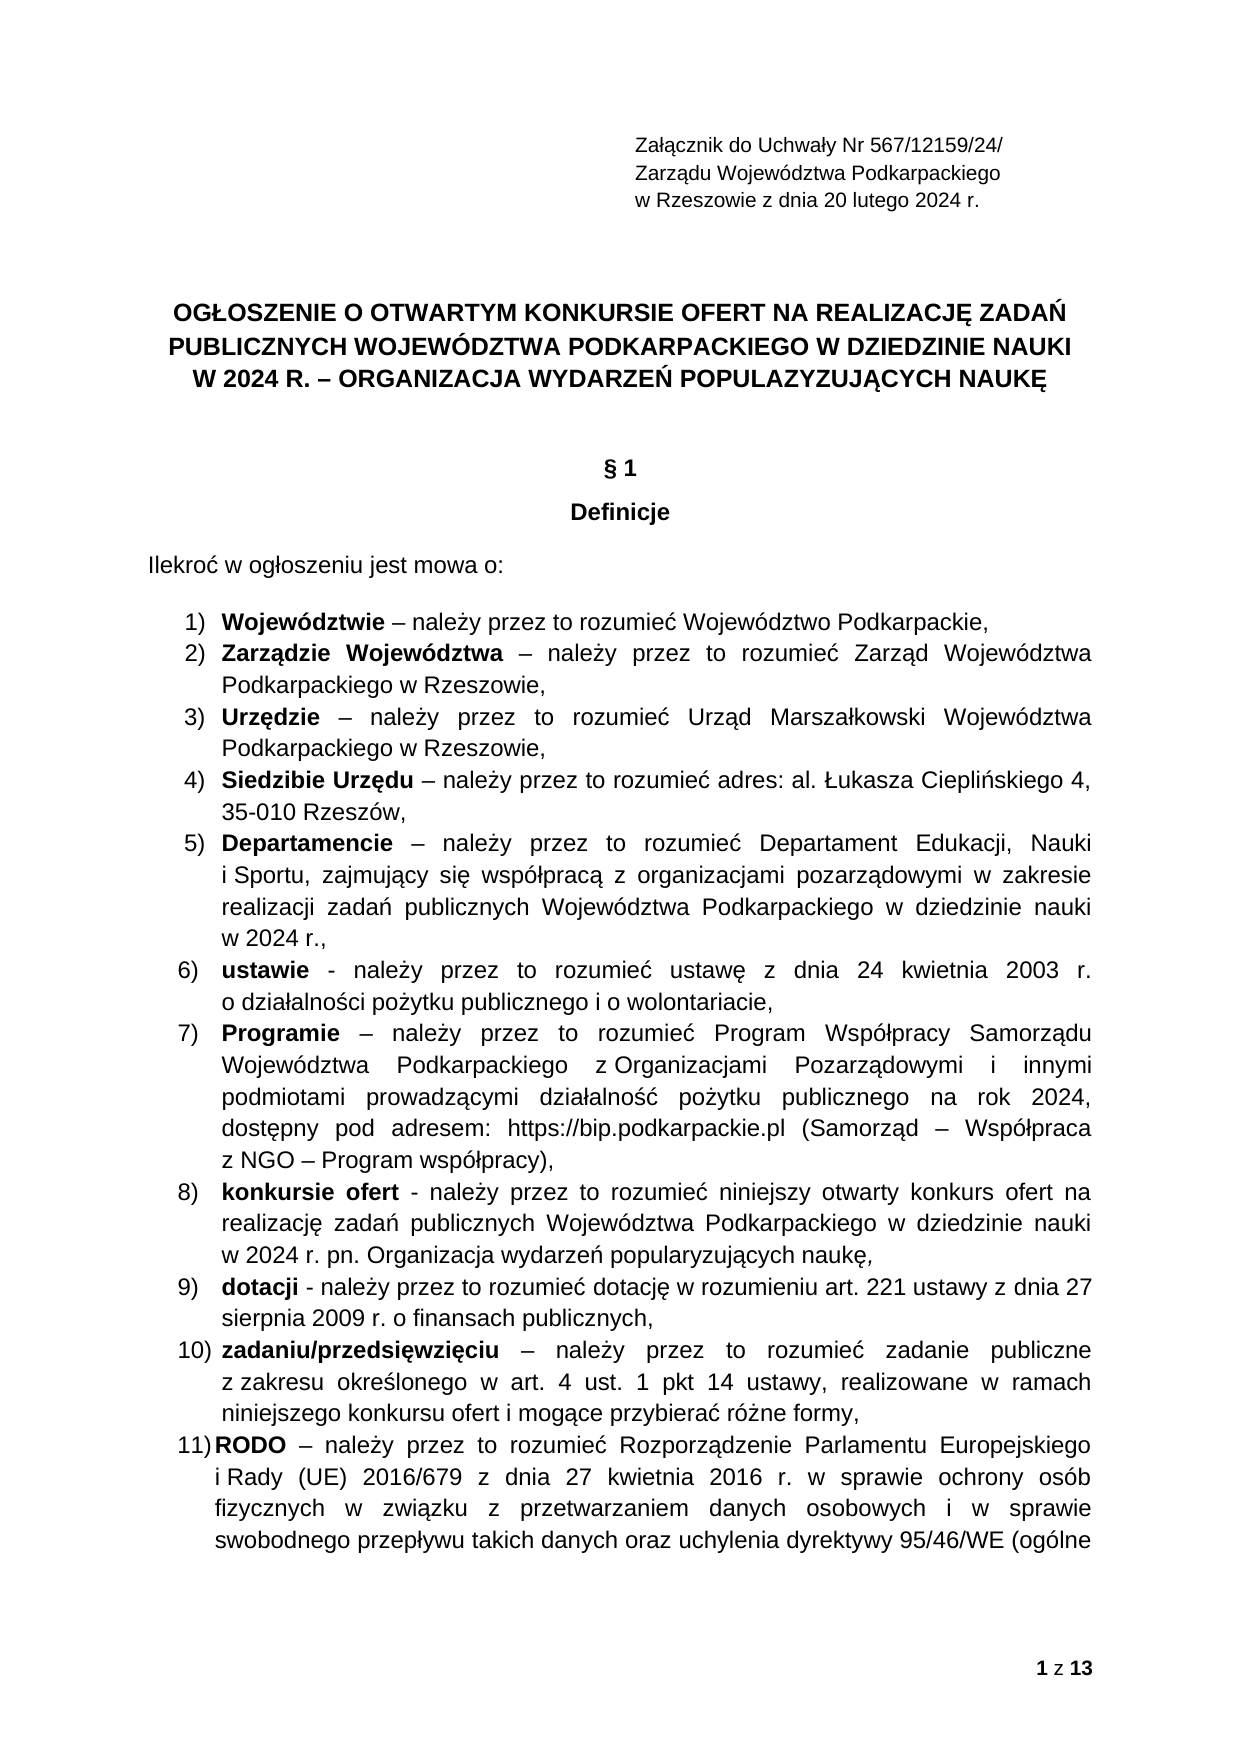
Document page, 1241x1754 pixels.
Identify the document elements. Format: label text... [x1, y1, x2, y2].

list Programie – należy przez to rozumieć Program Współpracy Samorządu Województwa Podkarpackiego z Organizacjami Pozarządowymi i innymi podmiotami prowadzącymi działalność pożytku publicznego na rok 2024, dostępny pod adresem: https://bip.podkarpackie.pl (Samorząd – Współpraca z NGO – Program współpracy), [177, 1019, 1093, 1173]
text Załącznik do Uchwały Nr 567/12159/24/ [635, 133, 1093, 157]
text Zarządu Województwa Podkarpackiego w Rzeszowie z dnia 20 lutego 2024 r. [635, 160, 1093, 212]
list Województwie – należy przez to rozumieć Województwo Podkarpackie, [184, 607, 1093, 635]
list Ilekroć w ogłoszeniu jest mowa o: [148, 551, 1093, 578]
list Siedzibie Urzędu – należy przez to rozumieć adres: al. Łukasza Cieplińskiego 4, 35-010 Rzeszów, [184, 766, 1093, 825]
list Zarządzie Województwa – należy przez to rozumieć Zarząd Województwa Podkarpackiego w Rzeszowie, [184, 639, 1093, 698]
subtitle OGŁOSZENIE O OTWARTYM KONKURSIE OFERT NA REALIZACJĘ ZADAŃ PUBLICZNYCH WOJEWÓDZTWA PODKARPACKIEGO W DZIEDZINIE NAUKI W 2024 R. – ORGANIZACJA WYDARZEŃ POPULAZYZUJĄCYCH NAUKĘ [148, 298, 1093, 393]
list zadaniu/przedsięwzięciu – należy przez to rozumieć zadanie publiczne z zakresu określonego w art. 4 ust. 1 pkt 14 ustawy, realizowane w ramach niniejszego konkursu ofert i mogące przybierać różne formy, [177, 1336, 1093, 1427]
list Departamencie – należy przez to rozumieć Departament Edukacji, Nauki i Sportu, zajmujący się współpracą z organizacjami pozarządowymi w zakresie realizacji zadań publicznych Województwa Podkarpackiego w dziedzinie nauki w 2024 r., [184, 829, 1093, 952]
text Definicje [148, 498, 1093, 526]
list ustawie - należy przez to rozumieć ustawę z dnia 24 kwietnia 2003 r. o działalności pożytku publicznego i o wolontariacie, [177, 956, 1093, 1015]
list konkursie ofert - należy przez to rozumieć niniejszy otwarty konkurs ofert na realizację zadań publicznych Województwa Podkarpackiego w dziedzinie nauki w 2024 r. pn. Organizacja wydarzeń popularyzujących naukę, [177, 1177, 1093, 1268]
list Urzędzie – należy przez to rozumieć Urząd Marszałkowski Województwa Podkarpackiego w Rzeszowie, [184, 702, 1093, 762]
subtitle § 1 [148, 454, 1093, 482]
list dotacji - należy przez to rozumieć dotację w rozumieniu art. 221 ustawy z dnia 27 sierpnia 2009 r. o finansach publicznych, [177, 1272, 1093, 1332]
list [177, 1431, 1093, 1553]
